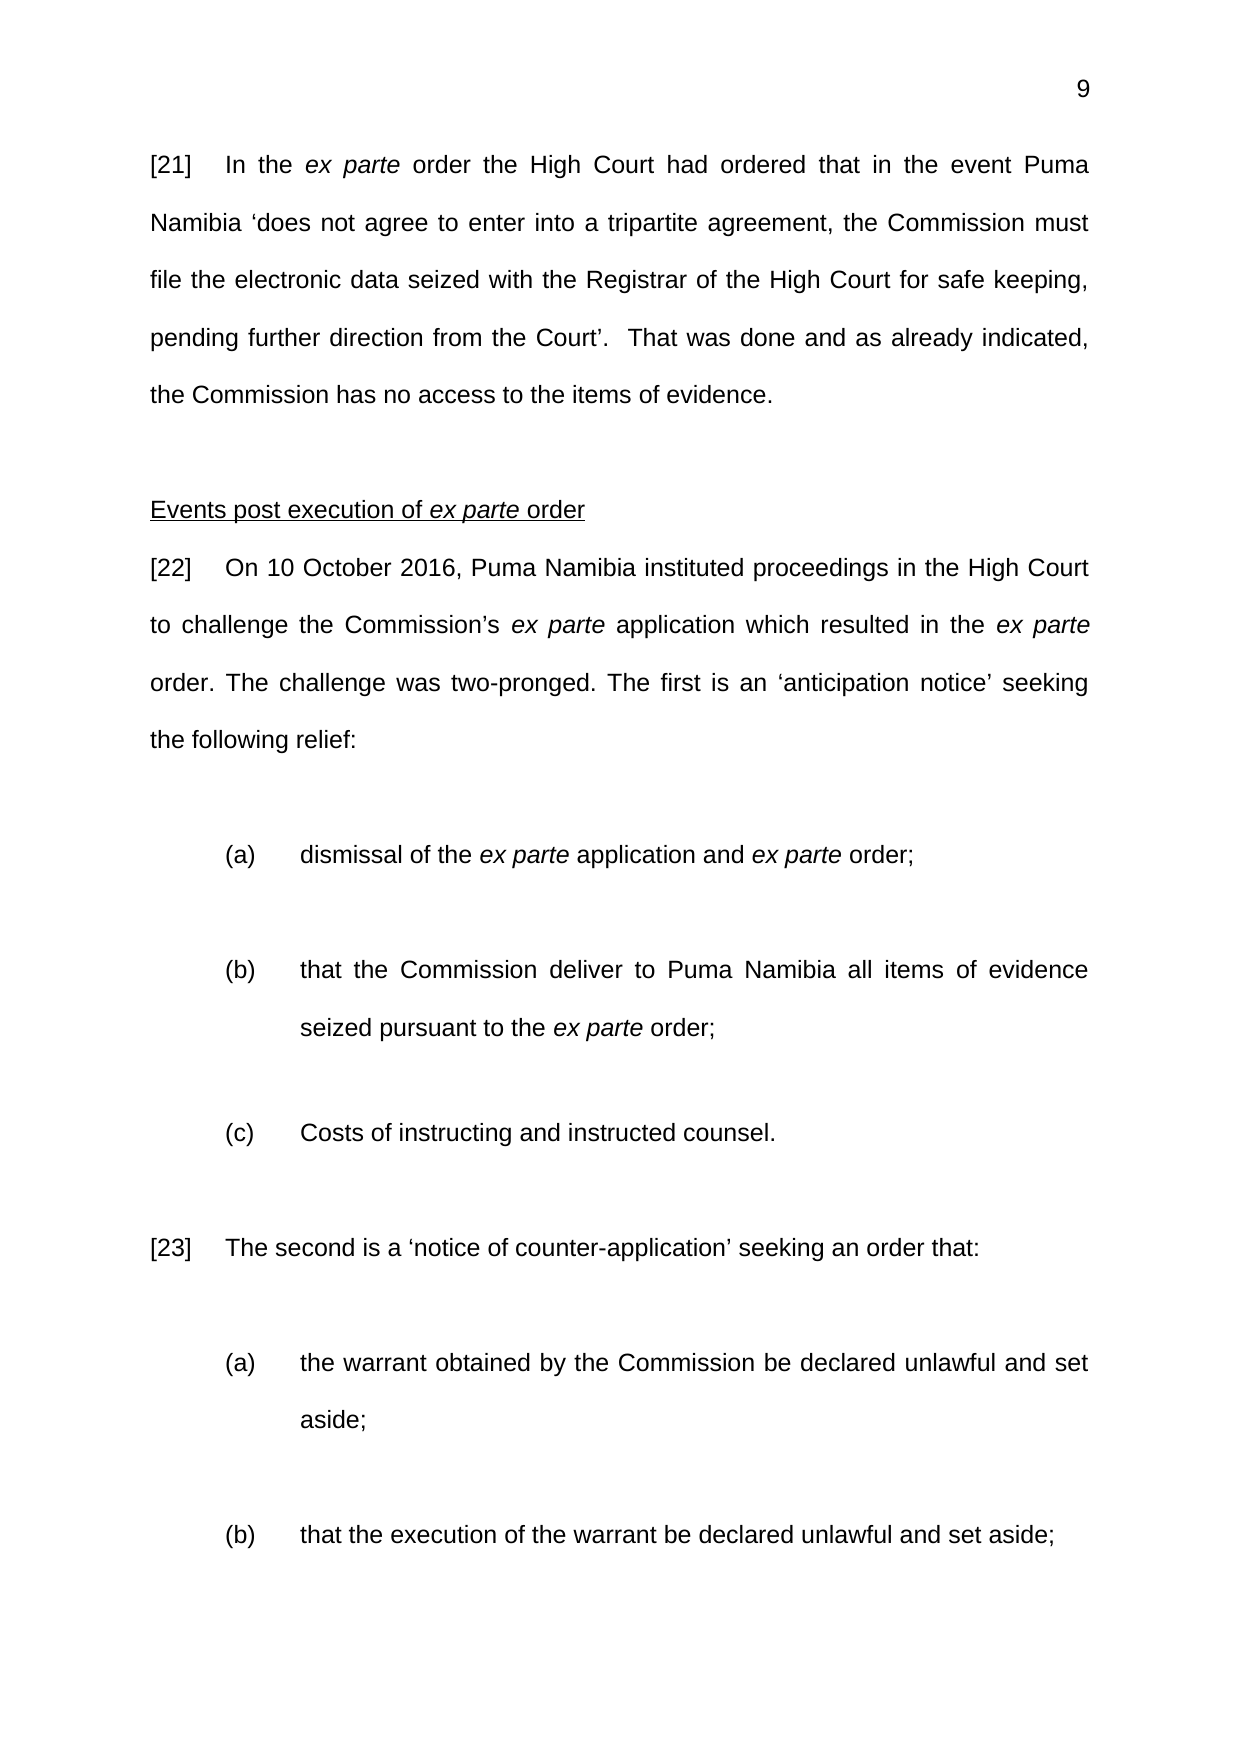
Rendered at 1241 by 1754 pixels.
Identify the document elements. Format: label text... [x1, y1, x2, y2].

text (c) Costs of instructing and instructed counsel. [150, 1118, 1090, 1146]
list that the execution of the warrant be declared unlawful and set aside; [225, 1520, 1090, 1549]
text Events post execution of ex parte order [150, 495, 1090, 524]
text [23] The second is a ‘notice of counter-application’ seeking an order that: [150, 1233, 1090, 1261]
list dismissal of the ex parte application and ex parte order; [225, 840, 1090, 869]
text [21] In the ex parte order the High Court had ordered that in the event Puma Namibia ‘does not agree to enter into a tripartite agreement, the Commission must file the electronic data seized with the Registrar of the High Court for safe keeping, pending further direction from the Court’. That was done and as already indicated, the Commission has no access to the items of evidence. [150, 150, 1090, 409]
list that the Commission deliver to Puma Namibia all items of evidence seized pursuant to the ex parte order; [225, 955, 1090, 1041]
text [22] On 10 October 2016, Puma Namibia instituted proceedings in the High Court to challenge the Commission’s ex parte application which resulted in the ex parte order. The challenge was two-pronged. The first is an ‘anticipation notice’ seeking the following relief: [150, 552, 1090, 754]
list the warrant obtained by the Commission be declared unlawful and set aside; [225, 1348, 1090, 1434]
